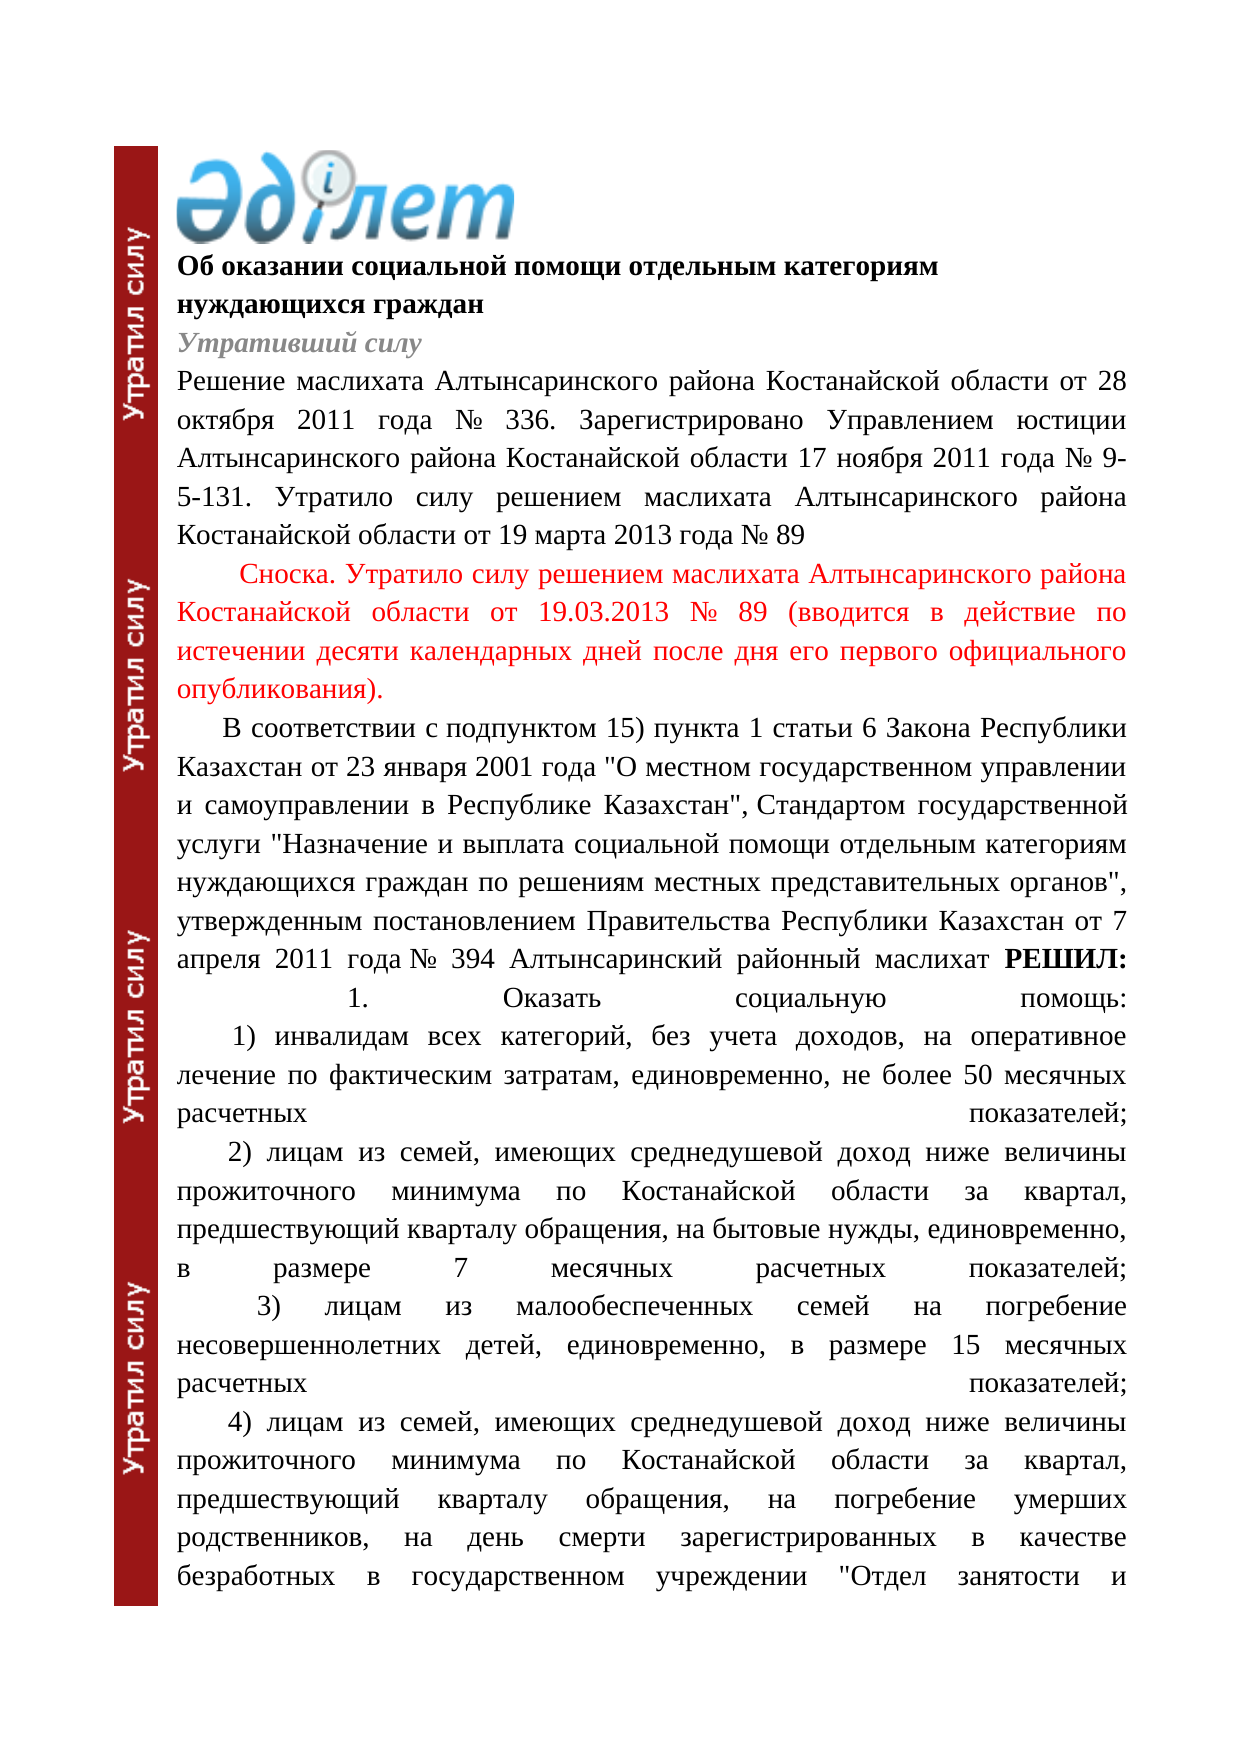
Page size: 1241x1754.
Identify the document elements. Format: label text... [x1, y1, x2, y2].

picture [114, 551, 158, 556]
text Утративший силу [112, 325, 1128, 358]
picture [176, 150, 515, 244]
text Об оказании социальной помощи отдельным категориям нуждающихся граждан [112, 248, 1128, 320]
text Сноска. Утратило силу решением маслихата Алтынсаринского района Костанайской области от 19.03.2013 № 89 (вводится в действие по истечении десяти календарных дней после дня его первого официального опубликования). [112, 556, 1128, 705]
picture [114, 705, 158, 710]
picture [114, 146, 158, 248]
picture [114, 358, 158, 363]
text Решение маслихата Алтынсаринского района Костанайской области от 28 октября 2011 года № 336. Зарегистрировано Управлением юстиции Алтынсаринского района Костанайской области 17 ноября 2011 года № 9-5-131. Утратило силу решением маслихата Алтынсаринского района Костанайской области от 19 марта 2013 года № 89 [112, 363, 1128, 551]
picture [114, 320, 158, 325]
picture [114, 1592, 158, 1606]
